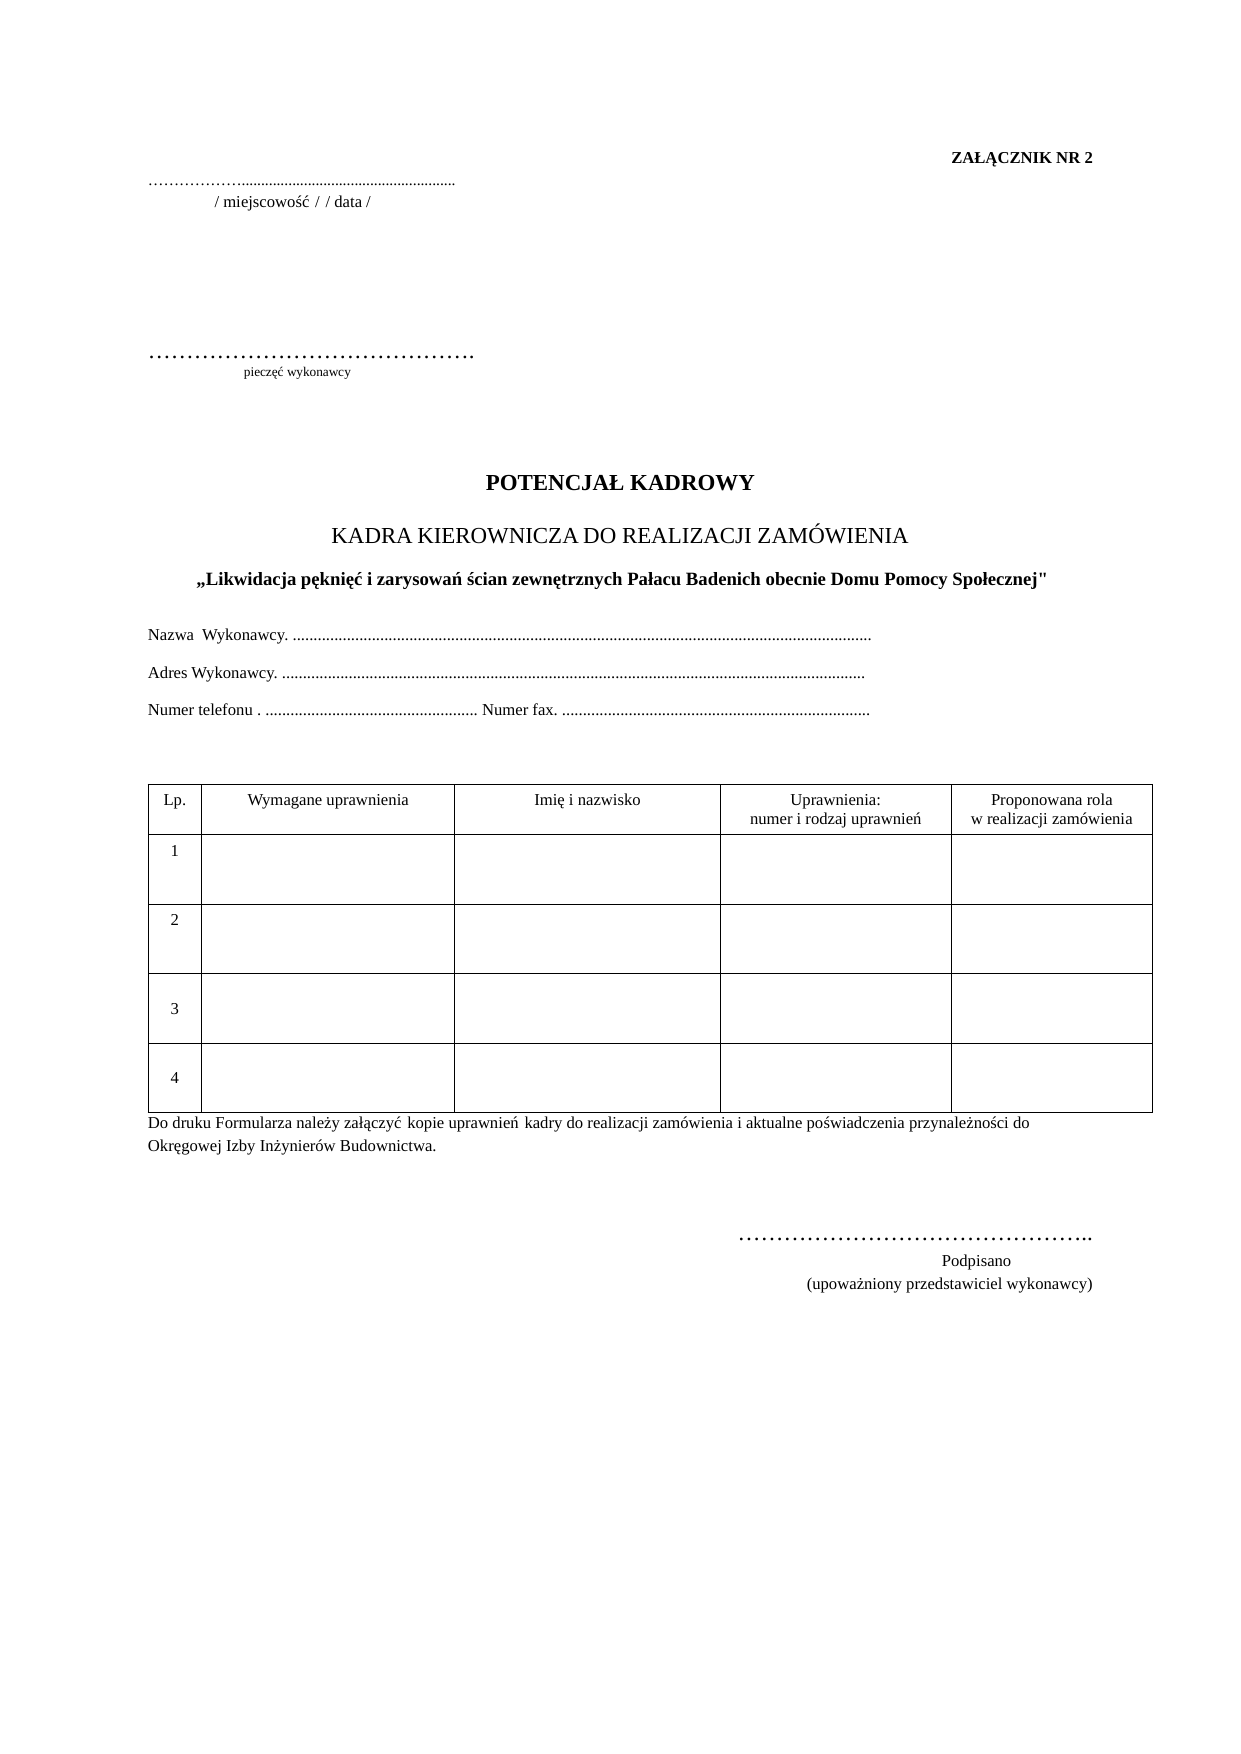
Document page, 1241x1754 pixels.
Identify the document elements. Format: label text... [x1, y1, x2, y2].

text Numer telefonu . ................................................... Numer fax. .......................................................................... [148, 700, 1093, 719]
table_cell [202, 905, 454, 973]
table_cell [455, 1044, 720, 1112]
table_header Lp. [149, 785, 201, 834]
table_cell [455, 835, 720, 903]
table_cell [721, 835, 951, 903]
table_cell [721, 1044, 951, 1112]
text Nazwa Wykonawcy. ........................................................................................................................................... [148, 625, 1093, 644]
table_cell [455, 974, 720, 1042]
text Do druku Formularza należy załączyć kopie uprawnień kadry do realizacji zamówienia i aktualne poświadczenia przynależności do Okręgowej Izby Inżynierów Budownictwa. [148, 1113, 1093, 1154]
table_header Uprawnienia: numer i rodzaj uprawnień [721, 785, 951, 834]
table_cell [455, 905, 720, 973]
text ZAŁĄCZNIK NR 2 [148, 148, 1093, 167]
text „Likwidacja pęknięć i zarysowań ścian zewnętrznych Pałacu Badenich obecnie Domu Pomocy Społecznej" [148, 568, 1093, 589]
text Adres Wykonawcy. ............................................................................................................................................ [148, 663, 1093, 682]
table_cell [202, 974, 454, 1042]
table_cell [721, 905, 951, 973]
text KADRA KIEROWNICZA DO REALIZACJI ZAMÓWIENIA [148, 522, 1093, 548]
table_cell [202, 835, 454, 903]
text pieczęć wykonawcy [148, 364, 1093, 390]
table_cell 4 [149, 1044, 201, 1112]
table_cell [721, 974, 951, 1042]
text Podpisano [148, 1251, 1093, 1270]
table_cell 1 [149, 835, 201, 903]
text POTENCJAŁ KADROWY [148, 469, 1093, 496]
table_cell 2 [149, 905, 201, 973]
text ……………………………………….. [148, 1219, 1093, 1245]
table_cell 3 [149, 974, 201, 1042]
text (upoważniony przedstawiciel wykonawcy) [148, 1273, 1093, 1293]
table_cell [952, 905, 1152, 973]
table_header Wymagane uprawnienia [202, 785, 454, 834]
table_header Imię i nazwisko [455, 785, 720, 834]
table_cell [202, 1044, 454, 1112]
table_cell [952, 835, 1152, 903]
text ……………………………………. [148, 337, 1093, 364]
table_cell [952, 974, 1152, 1042]
text / miejscowość / / data / [148, 192, 1093, 211]
table_cell [952, 1044, 1152, 1112]
table_header Proponowana rola w realizacji zamówienia [952, 785, 1152, 834]
text ………………....................................................... [148, 171, 1093, 188]
